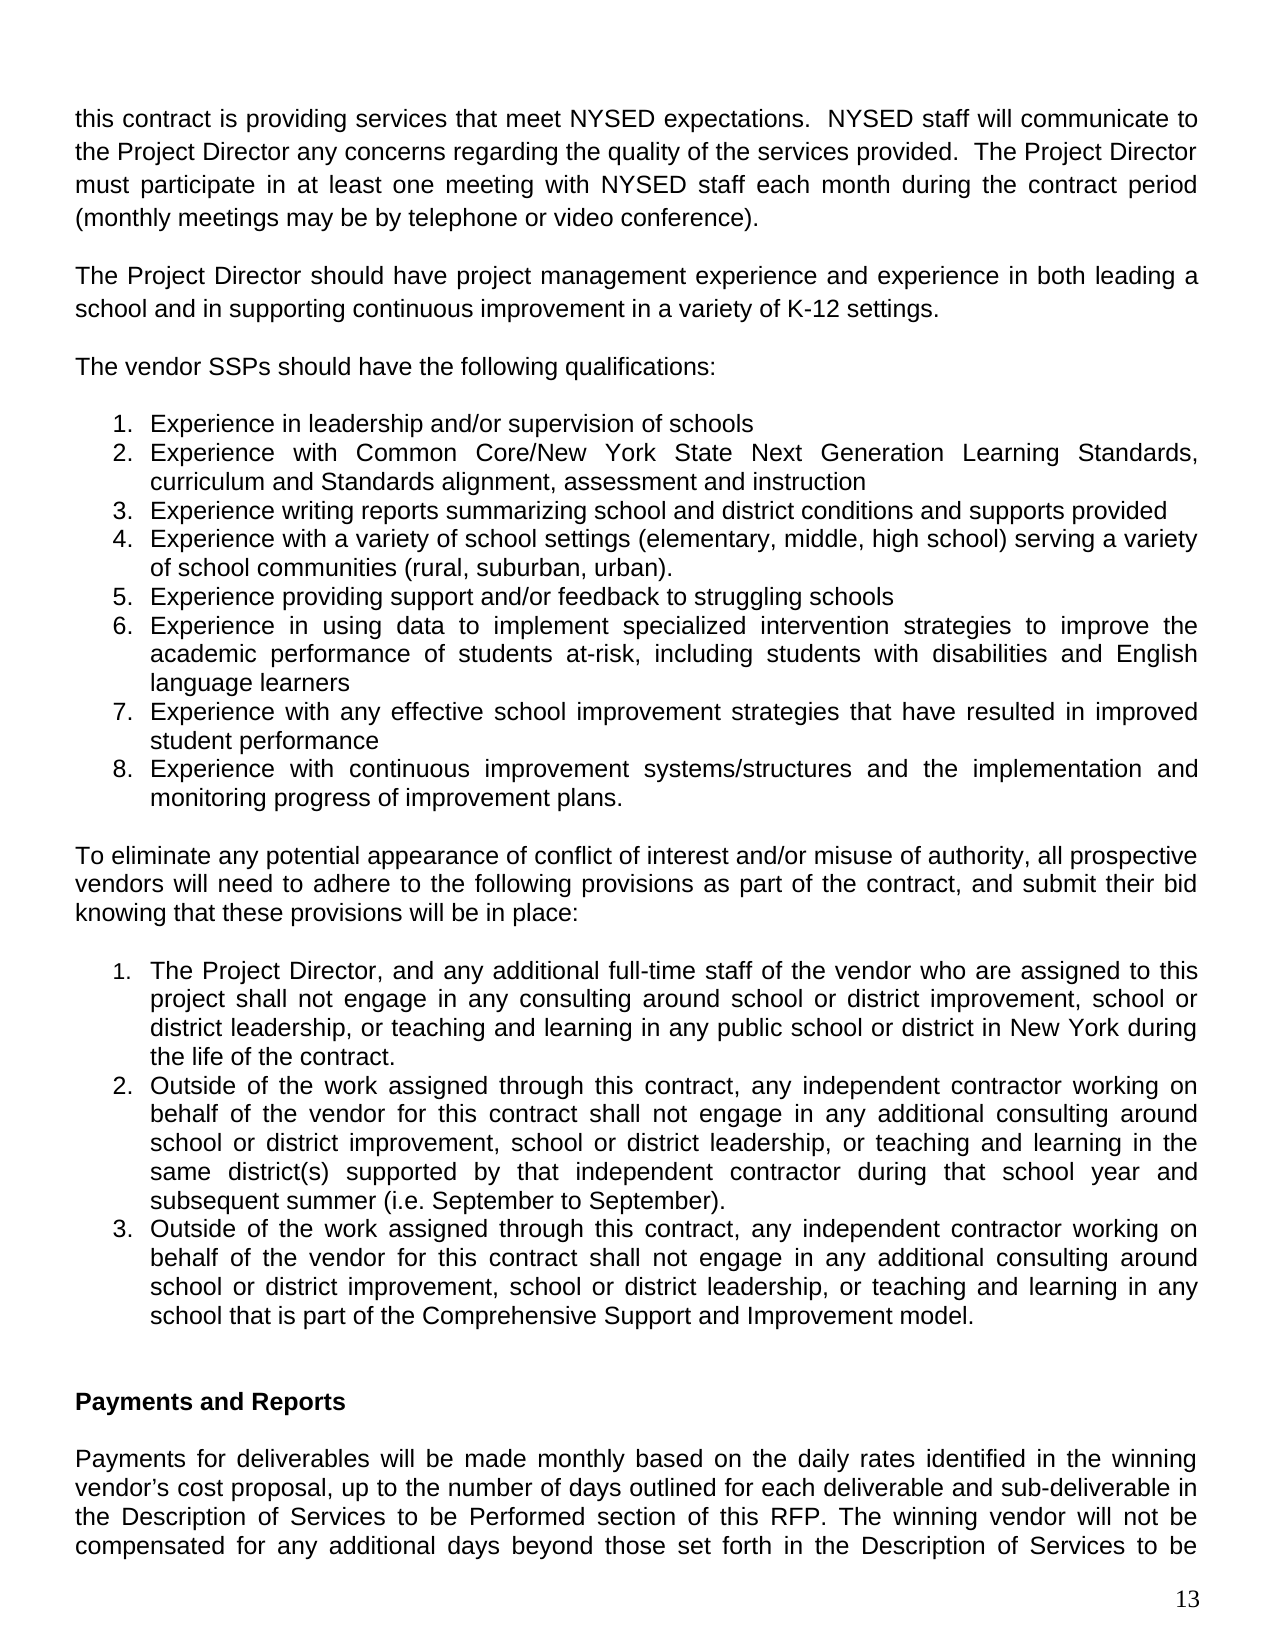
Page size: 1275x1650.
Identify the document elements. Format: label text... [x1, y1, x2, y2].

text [75, 104, 1200, 232]
list Experience providing support and/or feedback to struggling schools [112, 582, 1200, 611]
list Experience with any effective school improvement strategies that have resulted in improved student performance [112, 697, 1200, 754]
list Outside of the work assigned through this contract, any independent contractor working on behalf of the vendor for this contract shall not engage in any additional consulting around school or district improvement, school or district leadership, or teaching and learning in any school that is part of the Comprehensive Support and Improvement model. [112, 1214, 1200, 1329]
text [75, 1444, 1200, 1559]
list The Project Director, and any additional full-time staff of the vendor who are assigned to this project shall not engage in any consulting around school or district improvement, school or district leadership, or teaching and learning in any public school or district in New York during the life of the contract. [112, 956, 1200, 1071]
list Experience writing reports summarizing school and district conditions and supports provided [112, 496, 1200, 524]
list Outside of the work assigned through this contract, any independent contractor working on behalf of the vendor for this contract shall not engage in any additional consulting around school or district improvement, school or district leadership, or teaching and learning in the same district(s) supported by that independent contractor during that school year and subsequent summer (i.e. September to September). [112, 1071, 1200, 1214]
list Experience in leadership and/or supervision of schools [112, 409, 1200, 438]
subtitle Payments and Reports [75, 1387, 1200, 1416]
list Experience with continuous improvement systems/structures and the implementation and monitoring progress of improvement plans. [112, 754, 1200, 812]
text The Project Director should have project management experience and experience in both leading a school and in supporting continuous improvement in a variety of K-12 settings. [75, 261, 1200, 323]
list Experience in using data to implement specialized intervention strategies to improve the academic performance of students at-risk, including students with disabilities and English language learners [112, 611, 1200, 697]
list Experience with Common Core/New York State Next Generation Learning Standards, curriculum and Standards alignment, assessment and instruction [112, 438, 1200, 496]
text To eliminate any potential appearance of conflict of interest and/or misuse of authority, all prospective vendors will need to adhere to the following provisions as part of the contract, and submit their bid knowing that these provisions will be in place: [75, 841, 1200, 927]
text The vendor SSPs should have the following qualifications: [75, 352, 1200, 381]
list Experience with a variety of school settings (elementary, middle, high school) serving a variety of school communities (rural, suburban, urban). [112, 524, 1200, 582]
